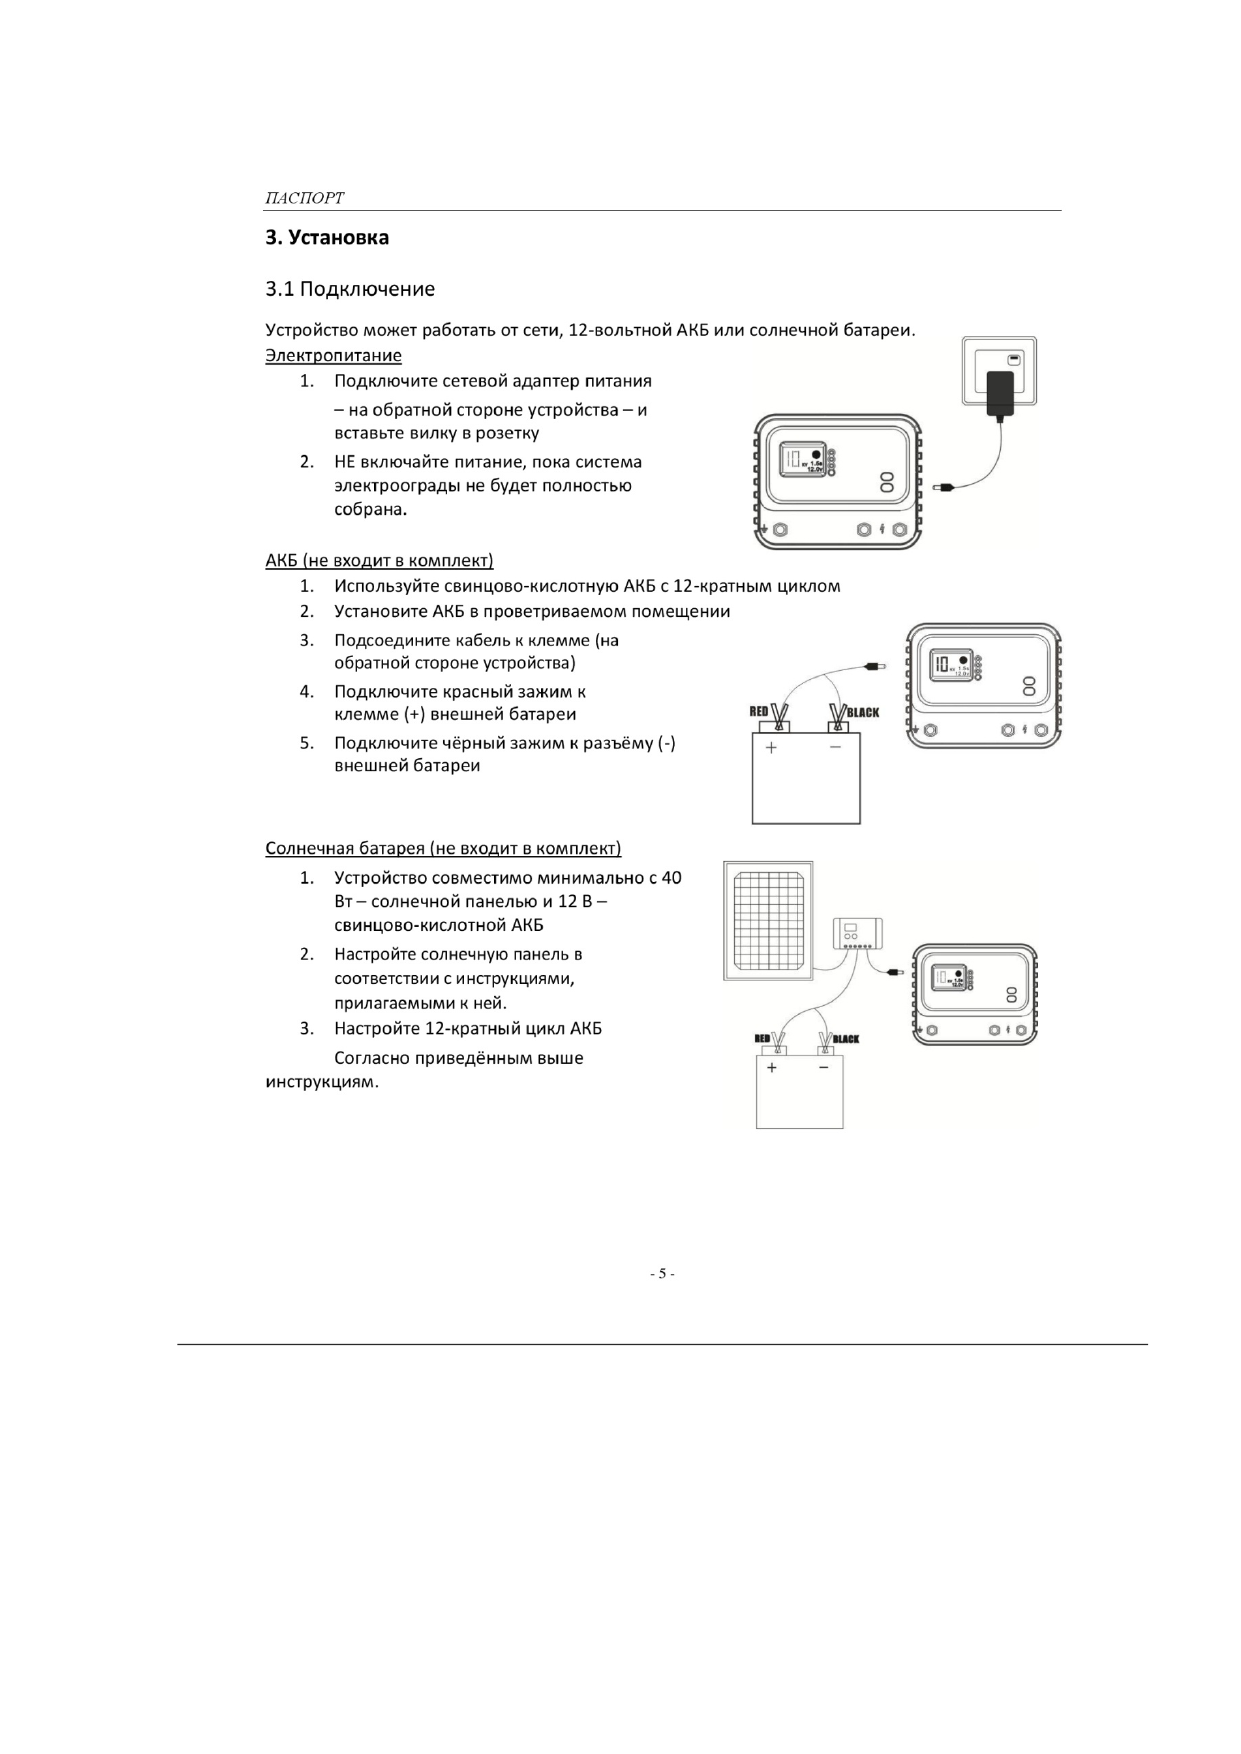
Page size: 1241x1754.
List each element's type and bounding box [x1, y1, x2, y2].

picture [177, 118, 1149, 1500]
